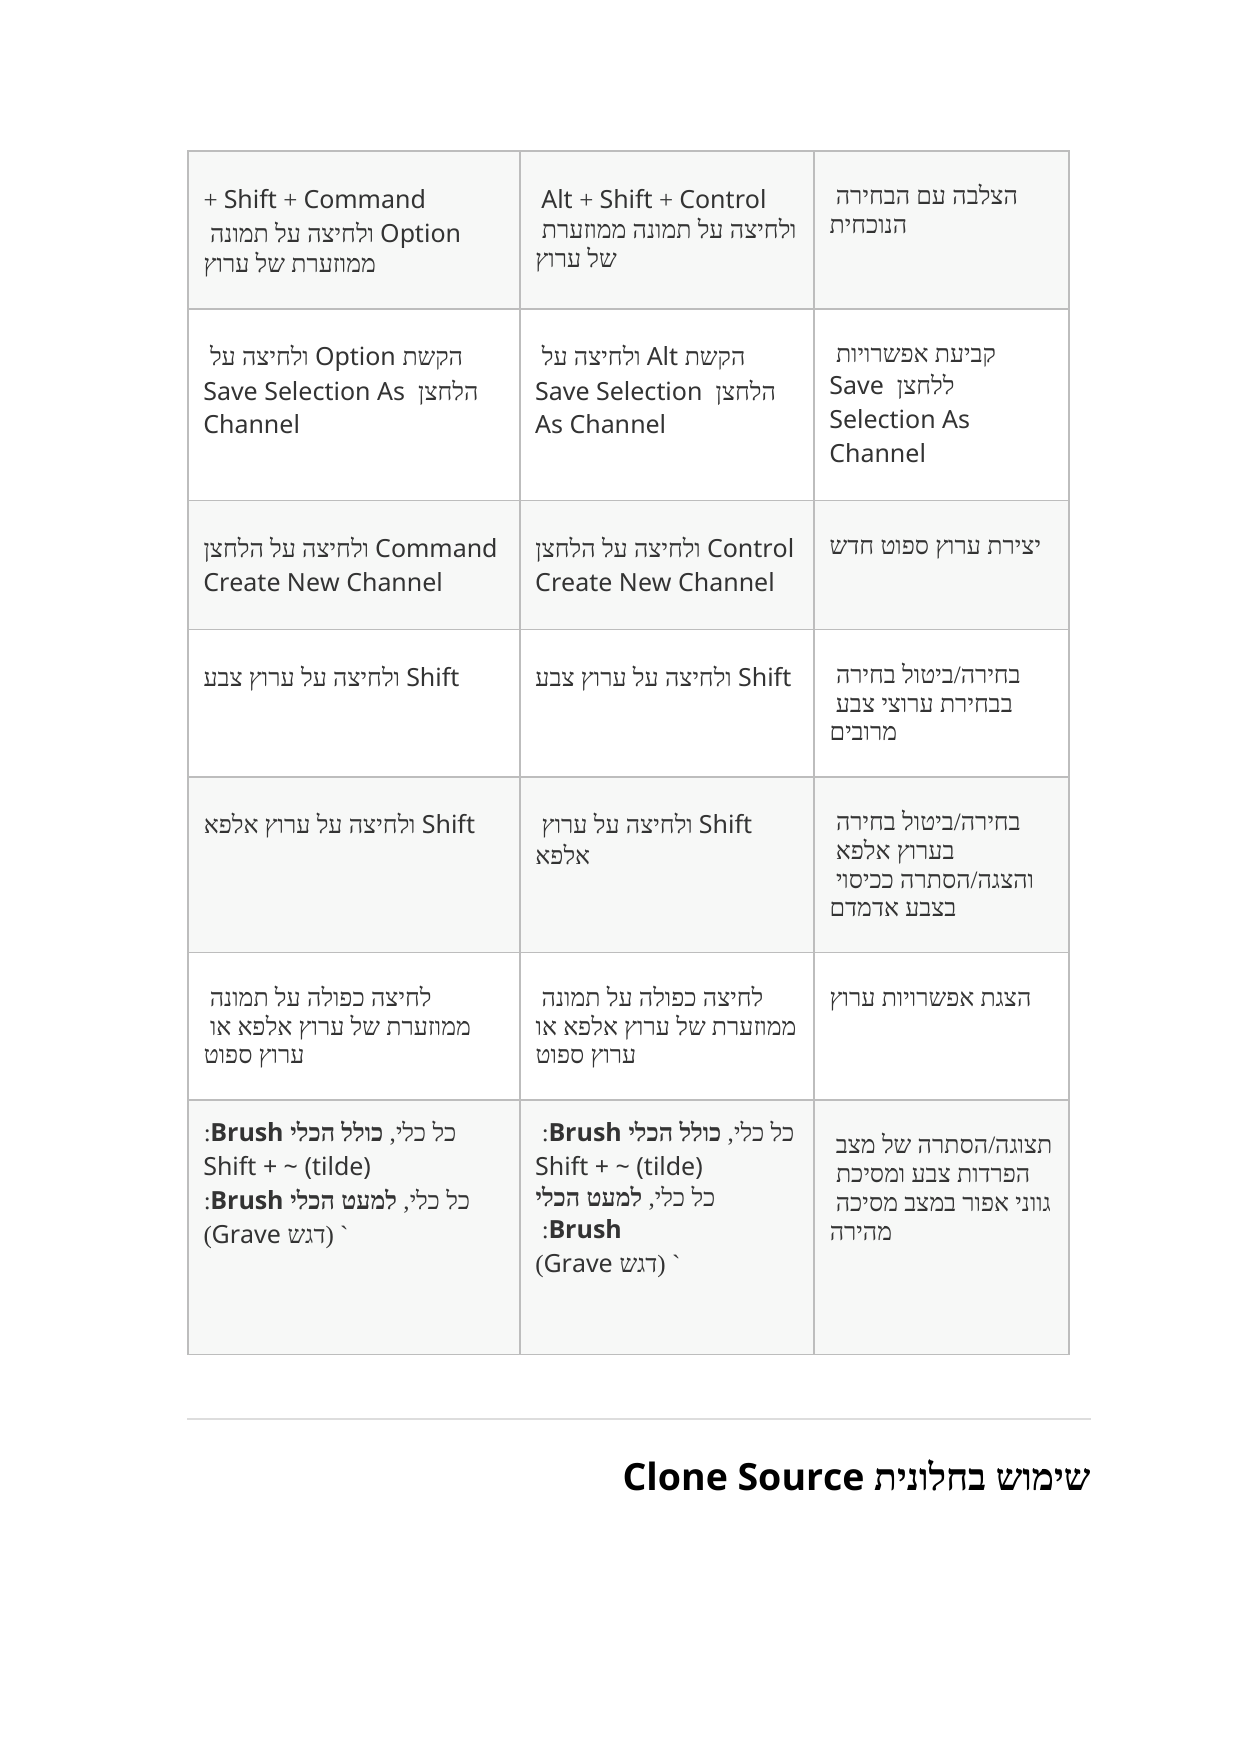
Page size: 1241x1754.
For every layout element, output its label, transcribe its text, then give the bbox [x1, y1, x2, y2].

table_cell Command ‏+ Shift ‏+ Option ולחיצה על תמונה ממוזערת של ערוץ [189, 152, 519, 308]
table_cell Shift ולחיצה על ערוץ אלפא [189, 778, 519, 952]
table_cell Control ‏+ Shift ‏+ Alt ולחיצה על תמונה ממוזערת של ערוץ [521, 152, 813, 308]
table_cell Shift ולחיצה על ערוץ אלפא [521, 778, 813, 952]
table_cell בחירה/ביטול בחירה בערוץ אלפא והצגה/הסתרה ככיסוי בצבע אדמדם [815, 778, 1068, 952]
table_cell הצלבה עם הבחירה הנוכחית [815, 152, 1068, 308]
table_cell Command ולחיצה על הלחצן Create New Channel [189, 501, 519, 629]
table_cell כל כלי, כולל הכלי Brush:‏ Shift + ~ (tilde)‎ כל כלי, למעט הכלי Brush:‏ ` (דגש Grave) [521, 1101, 813, 1354]
table_cell הקשת Option ולחיצה על הלחצן Save Selection As Channel [189, 310, 519, 500]
table_cell קביעת אפשרויות ללחצן Save Selection As Channel [815, 310, 1068, 500]
table_cell Shift ולחיצה על ערוץ צבע [521, 630, 813, 776]
text שימוש בחלונית Clone Source [187, 1420, 1091, 1502]
table_cell בחירה/ביטול בחירה בבחירת ערוצי צבע מרובים [815, 630, 1068, 776]
table_cell Control ולחיצה על הלחצן Create New Channel [521, 501, 813, 629]
table_cell תצוגה/הסתרה של מצב הפרדות צבע ומסיכת גווני אפור במצב מסיכה מהירה [815, 1101, 1068, 1354]
table_cell יצירת ערוץ ספוט חדש [815, 501, 1068, 629]
table_cell לחיצה כפולה על תמונה ממוזערת של ערוץ אלפא או ערוץ ספוט [521, 953, 813, 1099]
table_cell הצגת אפשרויות ערוץ [815, 953, 1068, 1099]
table_cell כל כלי, כולל הכלי Brush:‏ Shift + ~ (tilde)‎ כל כלי, למעט הכלי Brush:‏ ` (דגש Grave) [189, 1101, 519, 1354]
table_cell לחיצה כפולה על תמונה ממוזערת של ערוץ אלפא או ערוץ ספוט [189, 953, 519, 1099]
table_cell Shift ולחיצה על ערוץ צבע [189, 630, 519, 776]
table_cell הקשת Alt ולחיצה על הלחצן Save Selection As Channel [521, 310, 813, 500]
